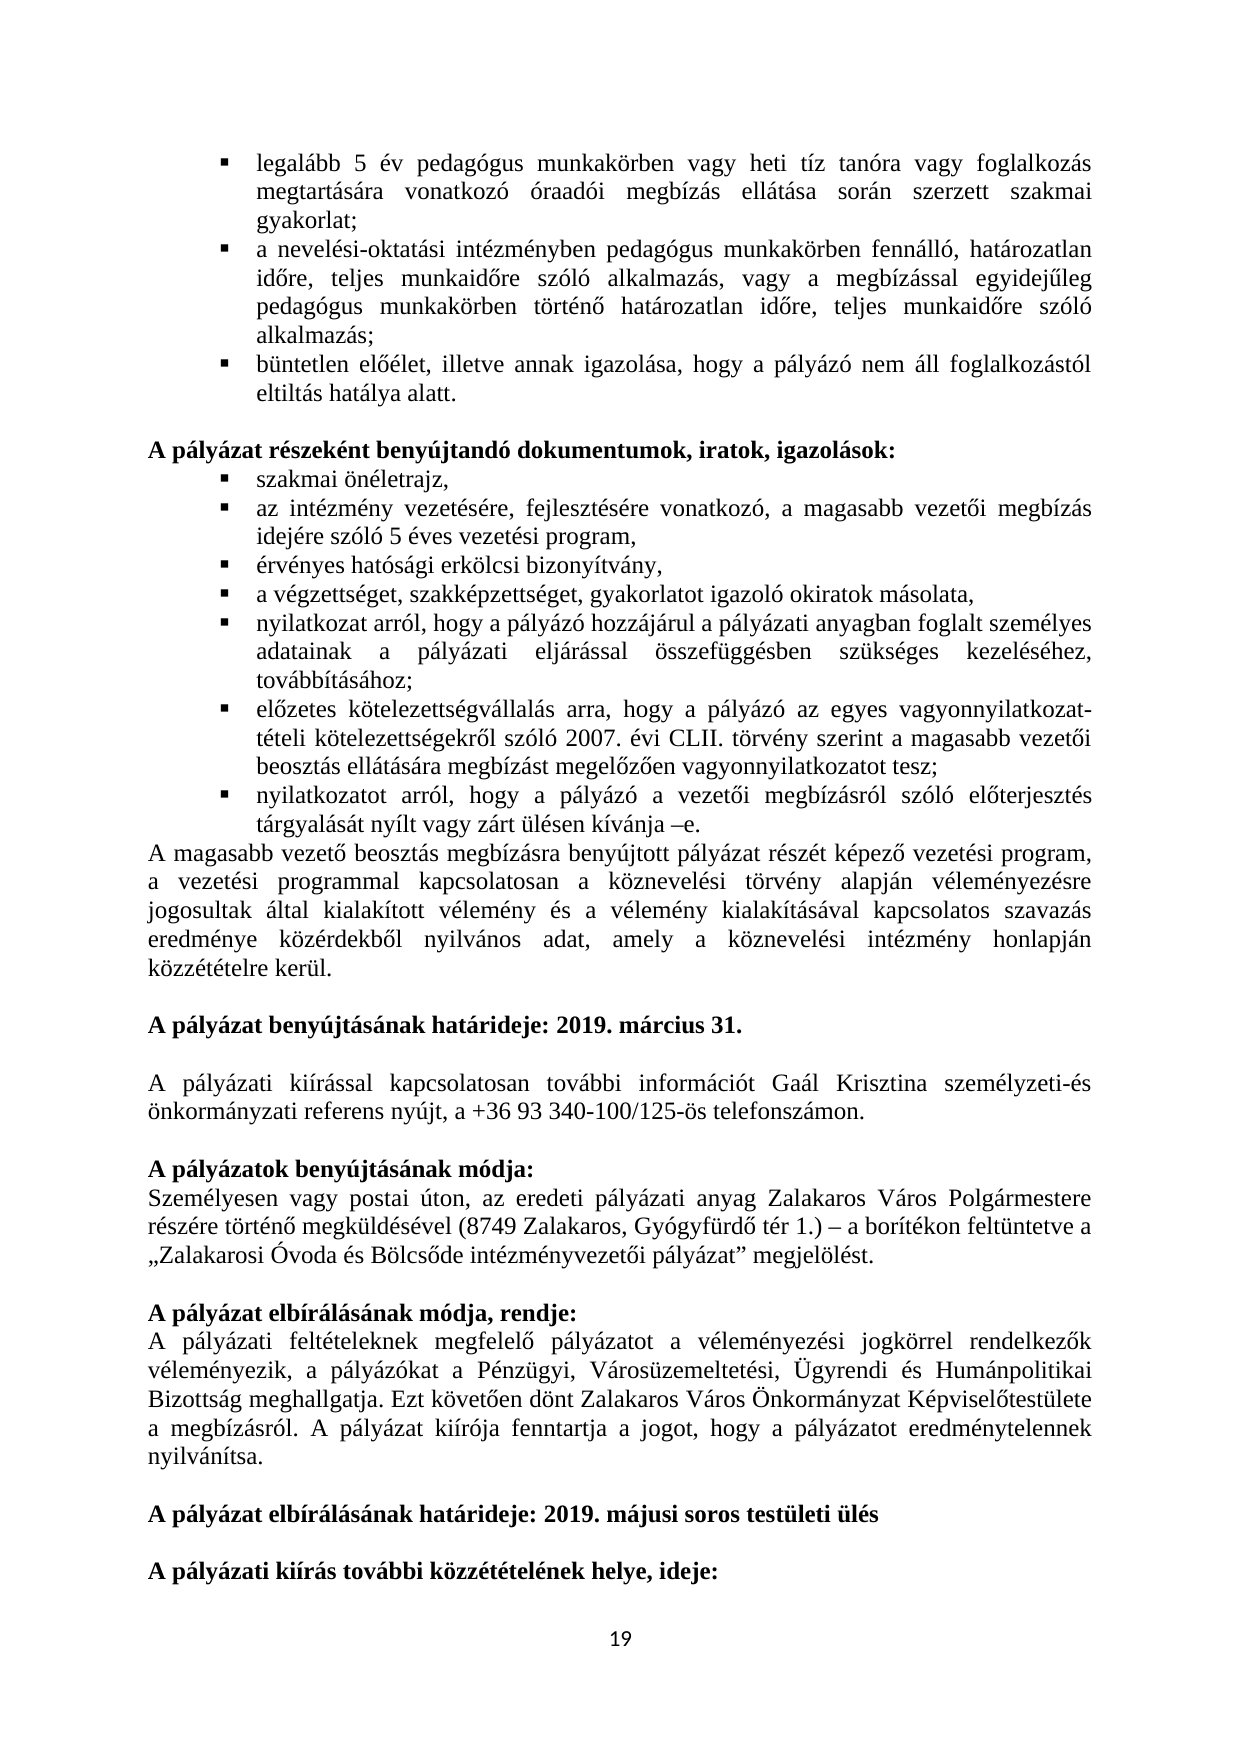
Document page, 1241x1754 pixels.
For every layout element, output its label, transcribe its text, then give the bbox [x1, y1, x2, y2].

text A pályázatok benyújtásának módja: [148, 1154, 1093, 1183]
list büntetlen előélet, illetve annak igazolása, hogy a pályázó nem áll foglalkozástól eltiltás hatálya alatt. [218, 349, 1093, 406]
list előzetes kötelezettségvállalás arra, hogy a pályázó az egyes vagyonnyilatkozat-tételi kötelezettségekről szóló 2007. évi CLII. törvény szerint a magasabb vezetői beosztás ellátására megbízást megelőzően vagyonnyilatkozatot tesz; [218, 694, 1093, 780]
list a végzettséget, szakképzettséget, gyakorlatot igazoló okiratok másolata, [218, 579, 1093, 608]
text A pályázat elbírálásának módja, rendje: [148, 1298, 1093, 1326]
text A pályázati feltételeknek megfelelő pályázatot a véleményezési jogkörrel rendelkezők véleményezik, a pályázókat a Pénzügyi, Városüzemeltetési, Ügyrendi és Humánpolitikai Bizottság meghallgatja. Ezt követően dönt Zalakaros Város Önkormányzat Képviselőtestülete a megbízásról. A pályázat kiírója fenntartja a jogot, hogy a pályázatot eredménytelennek nyilvánítsa. [148, 1326, 1093, 1470]
text A pályázati kiírással kapcsolatosan további információt Gaál Krisztina személyzeti-és önkormányzati referens nyújt, a +36 93 340-100/125-ös telefonszámon. [148, 1068, 1093, 1125]
list a nevelési-oktatási intézményben pedagógus munkakörben fennálló, határozatlan időre, teljes munkaidőre szóló alkalmazás, vagy a megbízással egyidejűleg pedagógus munkakörben történő határozatlan időre, teljes munkaidőre szóló alkalmazás; [218, 234, 1093, 349]
list érvényes hatósági erkölcsi bizonyítvány, [218, 550, 1093, 579]
list az intézmény vezetésére, fejlesztésére vonatkozó, a magasabb vezetői megbízás idejére szóló 5 éves vezetési program, [218, 493, 1093, 550]
list szakmai önéletrajz, [218, 464, 1093, 493]
list nyilatkozatot arról, hogy a pályázó a vezetői megbízásról szóló előterjesztés tárgyalását nyílt vagy zárt ülésen kívánja –e. [218, 780, 1093, 838]
text A pályázat benyújtásának határideje: 2019. március 31. [148, 1010, 1093, 1039]
text Személyesen vagy postai úton, az eredeti pályázati anyag Zalakaros Város Polgármestere részére történő megküldésével (8749 Zalakaros, Gyógyfürdő tér 1.) – a borítékon feltüntetve a „Zalakarosi Óvoda és Bölcsőde intézményvezetői pályázat” megjelölést. [148, 1183, 1093, 1269]
text A magasabb vezető beosztás megbízásra benyújtott pályázat részét képező vezetési program, a vezetési programmal kapcsolatosan a köznevelési törvény alapján véleményezésre jogosultak által kialakított vélemény és a vélemény kialakításával kapcsolatos szavazás eredménye közérdekből nyilvános adat, amely a köznevelési intézmény honlapján közzétételre kerül. [148, 838, 1093, 981]
list legalább 5 év pedagógus munkakörben vagy heti tíz tanóra vagy foglalkozás megtartására vonatkozó óraadói megbízás ellátása során szerzett szakmai gyakorlat; [218, 148, 1093, 234]
text A pályázat részeként benyújtandó dokumentumok, iratok, igazolások: [148, 435, 1093, 464]
text A pályázati kiírás további közzétételének helye, ideje: [148, 1556, 1093, 1585]
list nyilatkozat arról, hogy a pályázó hozzájárul a pályázati anyagban foglalt személyes adatainak a pályázati eljárással összefüggésben szükséges kezeléséhez, továbbításához; [218, 608, 1093, 694]
text A pályázat elbírálásának határideje: 2019. májusi soros testületi ülés [148, 1499, 1093, 1528]
